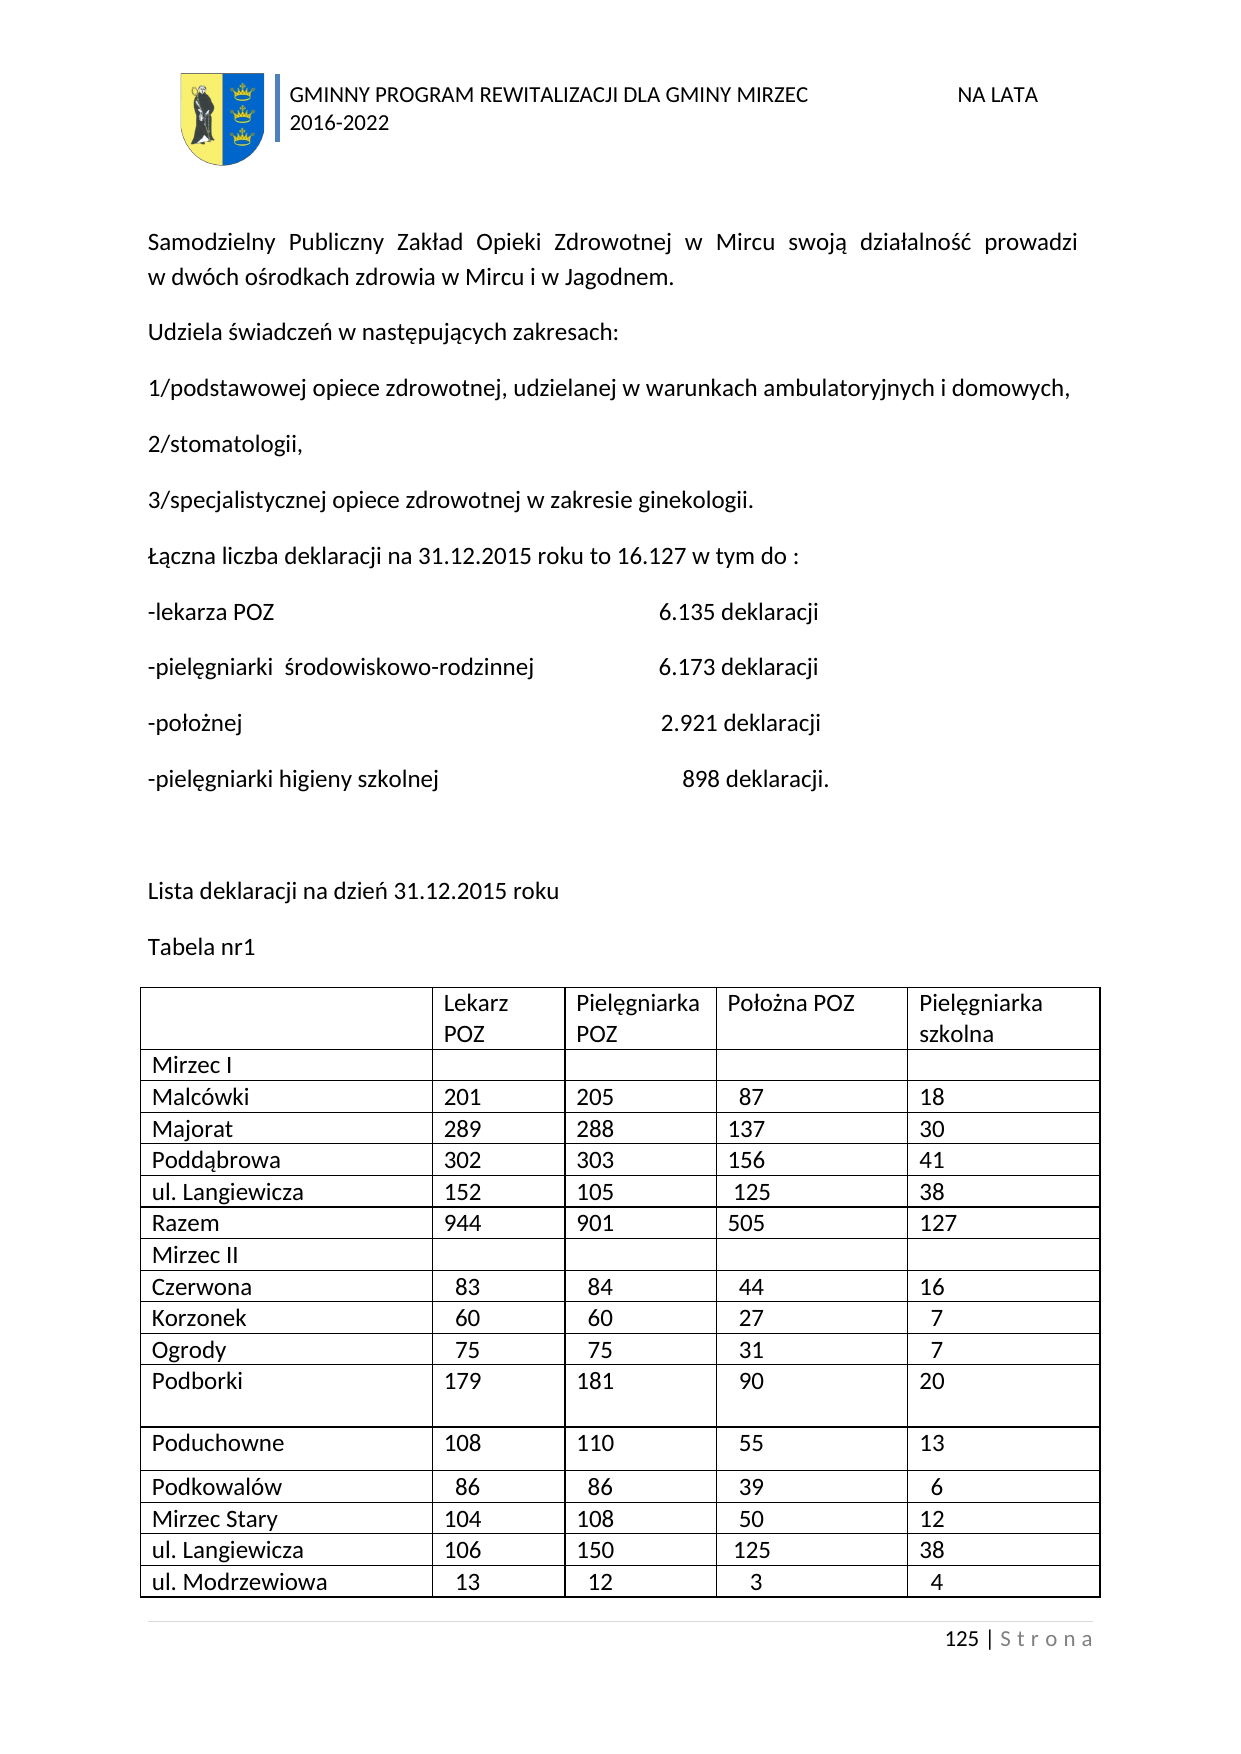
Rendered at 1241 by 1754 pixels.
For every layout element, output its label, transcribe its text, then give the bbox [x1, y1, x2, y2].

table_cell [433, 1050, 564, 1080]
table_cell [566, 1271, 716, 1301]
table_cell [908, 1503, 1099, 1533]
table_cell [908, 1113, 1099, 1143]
text -pielęgniarki środowiskowo-rodzinnej 6.173 deklaracji [148, 652, 1093, 682]
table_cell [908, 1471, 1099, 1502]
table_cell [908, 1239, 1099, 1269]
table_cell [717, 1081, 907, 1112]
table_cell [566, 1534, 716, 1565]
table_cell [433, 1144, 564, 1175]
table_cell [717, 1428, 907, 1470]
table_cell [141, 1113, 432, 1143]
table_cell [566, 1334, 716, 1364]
text -lekarza POZ 6.135 deklaracji [148, 596, 1093, 626]
text Łączna liczba deklaracji na 31.12.2015 roku to 16.127 w tym do : [148, 540, 1093, 570]
text 1/podstawowej opiece zdrowotnej, udzielanej w warunkach ambulatoryjnych i domowych, [148, 372, 1093, 403]
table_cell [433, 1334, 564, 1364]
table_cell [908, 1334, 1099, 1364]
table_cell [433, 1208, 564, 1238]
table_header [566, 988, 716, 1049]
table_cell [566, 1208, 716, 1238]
text Lista deklaracji na dzień 31.12.2015 roku [148, 875, 1093, 905]
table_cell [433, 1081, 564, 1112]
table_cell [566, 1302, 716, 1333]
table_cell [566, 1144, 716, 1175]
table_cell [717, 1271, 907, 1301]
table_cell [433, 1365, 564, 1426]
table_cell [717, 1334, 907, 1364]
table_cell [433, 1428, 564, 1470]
text 3/specjalistycznej opiece zdrowotnej w zakresie ginekologii. [148, 484, 1093, 514]
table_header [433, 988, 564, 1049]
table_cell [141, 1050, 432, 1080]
text Samodzielny Publiczny Zakład Opieki Zdrowotnej w Mircu swoją działalność prowadzi w dwóch ośrodkach zdrowia w Mircu i w Jagodnem. [148, 226, 1093, 291]
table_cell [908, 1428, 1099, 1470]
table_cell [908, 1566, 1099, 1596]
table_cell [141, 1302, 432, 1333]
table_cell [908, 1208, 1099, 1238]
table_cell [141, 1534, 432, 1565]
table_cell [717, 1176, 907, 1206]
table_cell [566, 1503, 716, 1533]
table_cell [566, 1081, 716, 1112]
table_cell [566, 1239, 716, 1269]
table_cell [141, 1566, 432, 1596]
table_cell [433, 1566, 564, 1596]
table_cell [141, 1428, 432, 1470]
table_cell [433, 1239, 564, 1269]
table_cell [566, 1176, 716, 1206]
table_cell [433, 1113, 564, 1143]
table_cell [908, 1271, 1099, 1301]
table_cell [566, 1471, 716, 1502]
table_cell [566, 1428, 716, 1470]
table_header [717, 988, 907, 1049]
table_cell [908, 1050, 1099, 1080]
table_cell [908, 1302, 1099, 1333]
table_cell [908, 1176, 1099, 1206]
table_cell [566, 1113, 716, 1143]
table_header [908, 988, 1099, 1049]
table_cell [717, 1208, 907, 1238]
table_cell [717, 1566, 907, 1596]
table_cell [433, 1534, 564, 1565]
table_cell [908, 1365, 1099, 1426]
text -położnej 2.921 deklaracji [148, 707, 1093, 738]
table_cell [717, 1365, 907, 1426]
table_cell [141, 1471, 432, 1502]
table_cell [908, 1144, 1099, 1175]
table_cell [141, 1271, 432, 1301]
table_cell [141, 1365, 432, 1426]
text 2/stomatologii, [148, 428, 1093, 459]
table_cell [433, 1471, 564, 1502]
text -pielęgniarki higieny szkolnej 898 deklaracji. [148, 763, 1093, 794]
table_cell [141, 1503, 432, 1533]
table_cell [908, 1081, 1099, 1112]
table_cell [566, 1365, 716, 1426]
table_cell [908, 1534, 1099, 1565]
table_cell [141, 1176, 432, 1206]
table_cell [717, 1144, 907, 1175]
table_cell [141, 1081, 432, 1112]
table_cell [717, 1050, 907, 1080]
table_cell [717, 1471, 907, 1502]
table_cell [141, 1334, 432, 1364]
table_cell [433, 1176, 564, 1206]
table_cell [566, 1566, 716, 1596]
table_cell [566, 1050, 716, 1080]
text Tabela nr1 [148, 931, 1093, 961]
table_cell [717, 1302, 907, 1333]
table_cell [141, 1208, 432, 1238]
text Udziela świadczeń w następujących zakresach: [148, 317, 1093, 347]
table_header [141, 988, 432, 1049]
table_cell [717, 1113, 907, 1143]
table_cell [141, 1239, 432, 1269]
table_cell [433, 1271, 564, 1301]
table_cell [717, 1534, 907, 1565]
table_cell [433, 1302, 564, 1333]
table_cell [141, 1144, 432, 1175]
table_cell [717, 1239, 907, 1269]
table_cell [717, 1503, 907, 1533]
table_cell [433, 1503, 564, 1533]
